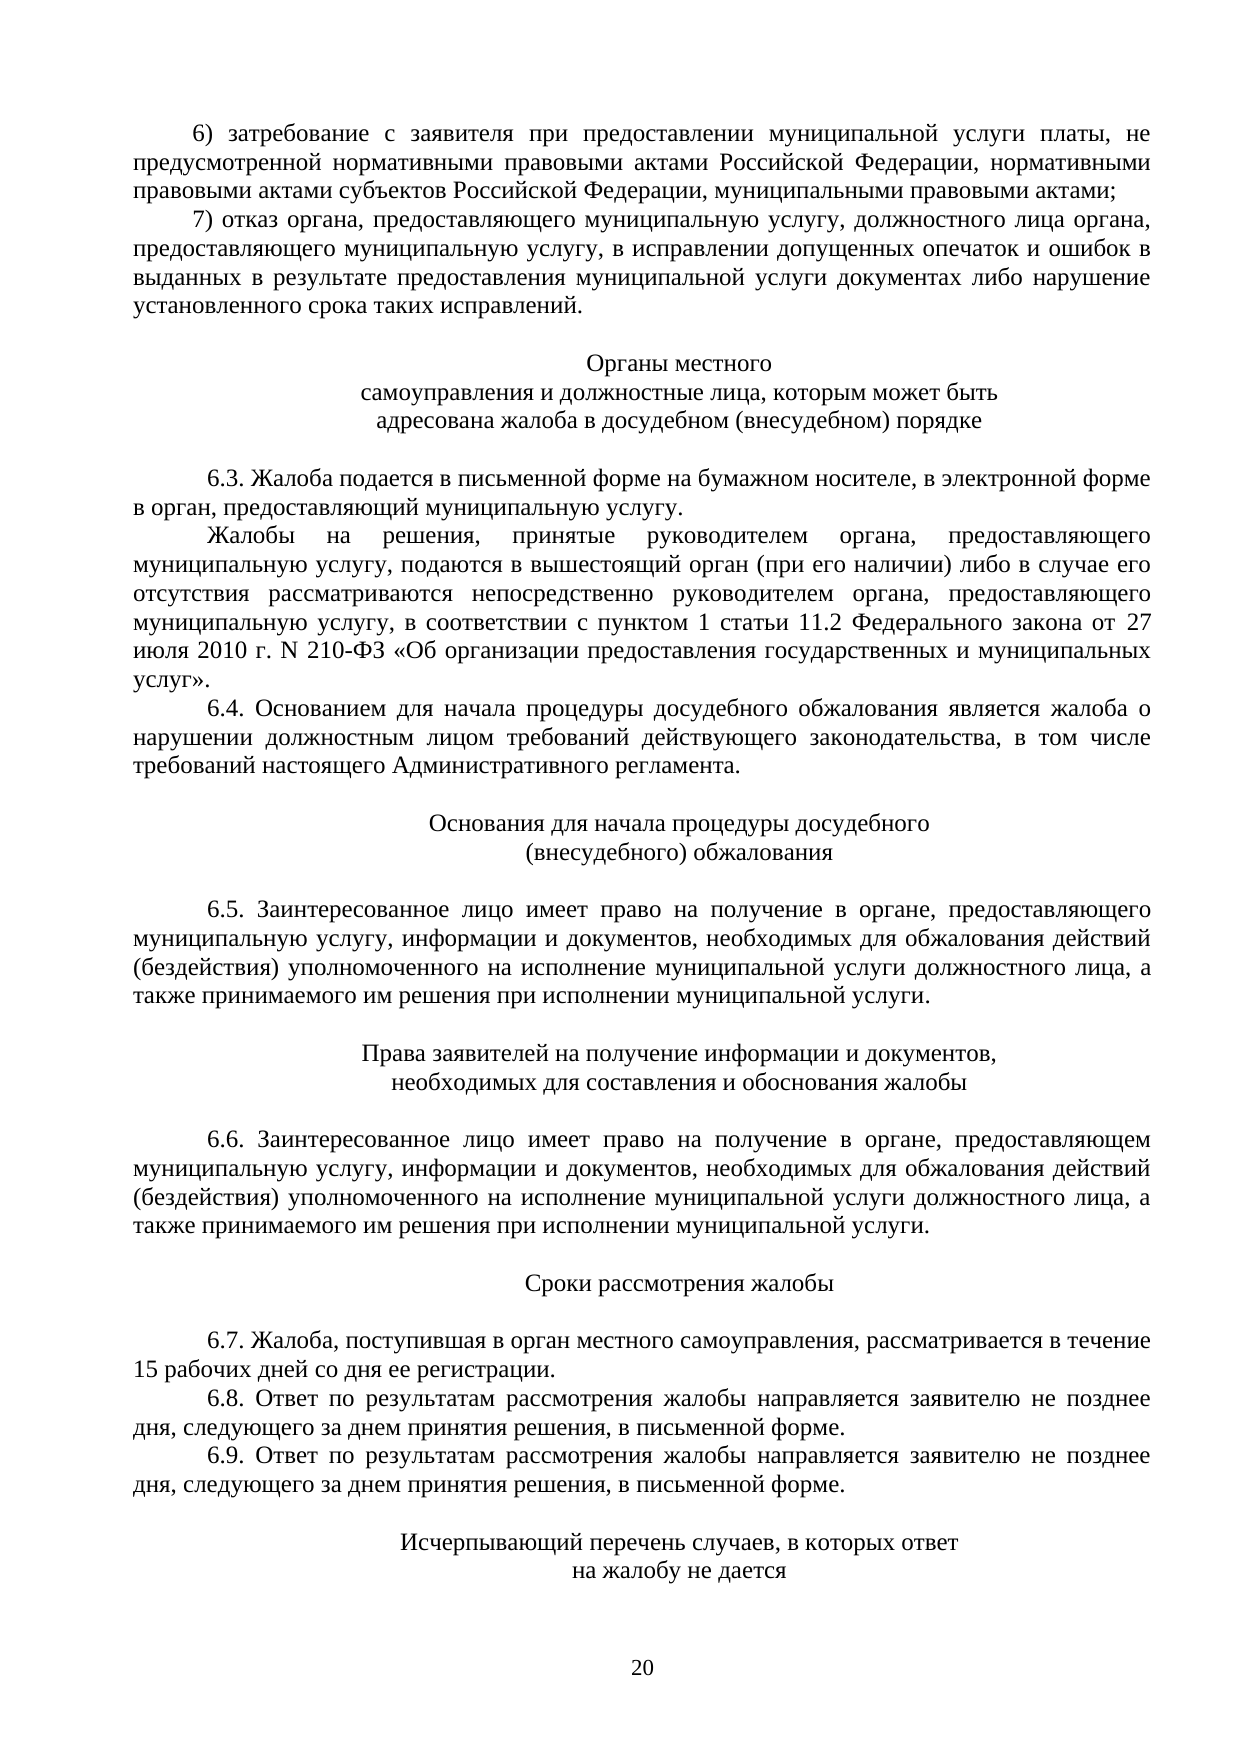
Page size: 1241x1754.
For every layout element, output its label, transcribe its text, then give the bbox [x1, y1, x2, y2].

text 6.3. Жалоба подается в письменной форме на бумажном носителе, в электронной форме в орган, предоставляющий муниципальную услугу. [133, 463, 1152, 521]
text 6) затребование с заявителя при предоставлении муниципальной услуги платы, не предусмотренной нормативными правовыми актами Российской Федерации, нормативными правовыми актами субъектов Российской Федерации, муниципальными правовыми актами; [133, 118, 1152, 204]
text Жалобы на решения, принятые руководителем органа, предоставляющего муниципальную услугу, подаются в вышестоящий орган (при его наличии) либо в случае его отсутствия рассматриваются непосредственно руководителем органа, предоставляющего муниципальную услугу, в соответствии с пунктом 1 статьи 11.2 Федерального закона от 27 июля 2010 г. N 210-ФЗ «Об организации предоставления государственных и муниципальных услуг». [133, 521, 1152, 693]
text 6.7. Жалоба, поступившая в орган местного самоуправления, рассматривается в течение 15 рабочих дней со дня ее регистрации. [133, 1326, 1152, 1383]
text адресована жалоба в досудебном (внесудебном) порядке [133, 406, 1152, 434]
text 6.4. Основанием для начала процедуры досудебного обжалования является жалоба о нарушении должностным лицом требований действующего законодательства, в том числе требований настоящего Административного регламента. [133, 693, 1152, 779]
text Органы местного [133, 348, 1152, 377]
text 7) отказ органа, предоставляющего муниципальную услугу, должностного лица органа, предоставляющего муниципальную услугу, в исправлении допущенных опечаток и ошибок в выданных в результате предоставления муниципальной услуги документах либо нарушение установленного срока таких исправлений. [133, 204, 1152, 319]
text необходимых для составления и обоснования жалобы [133, 1067, 1152, 1096]
text Исчерпывающий перечень случаев, в которых ответ [133, 1527, 1152, 1556]
text на жалобу не дается [133, 1556, 1152, 1584]
text 6.5. Заинтересованное лицо имеет право на получение в органе, предоставляющего муниципальную услугу, информации и документов, необходимых для обжалования действий (бездействия) уполномоченного на исполнение муниципальной услуги должностного лица, а также принимаемого им решения при исполнении муниципальной услуги. [133, 894, 1152, 1009]
text Основания для начала процедуры досудебного [133, 808, 1152, 837]
text самоуправления и должностные лица, которым может быть [133, 377, 1152, 406]
text 6.8. Ответ по результатам рассмотрения жалобы направляется заявителю не позднее дня, следующего за днем принятия решения, в письменной форме. [133, 1383, 1152, 1441]
text Сроки рассмотрения жалобы [133, 1268, 1152, 1297]
text (внесудебного) обжалования [133, 837, 1152, 866]
text Права заявителей на получение информации и документов, [133, 1038, 1152, 1067]
text 6.9. Ответ по результатам рассмотрения жалобы направляется заявителю не позднее дня, следующего за днем принятия решения, в письменной форме. [133, 1441, 1152, 1498]
text 6.6. Заинтересованное лицо имеет право на получение в органе, предоставляющем муниципальную услугу, информации и документов, необходимых для обжалования действий (бездействия) уполномоченного на исполнение муниципальной услуги должностного лица, а также принимаемого им решения при исполнении муниципальной услуги. [133, 1124, 1152, 1239]
